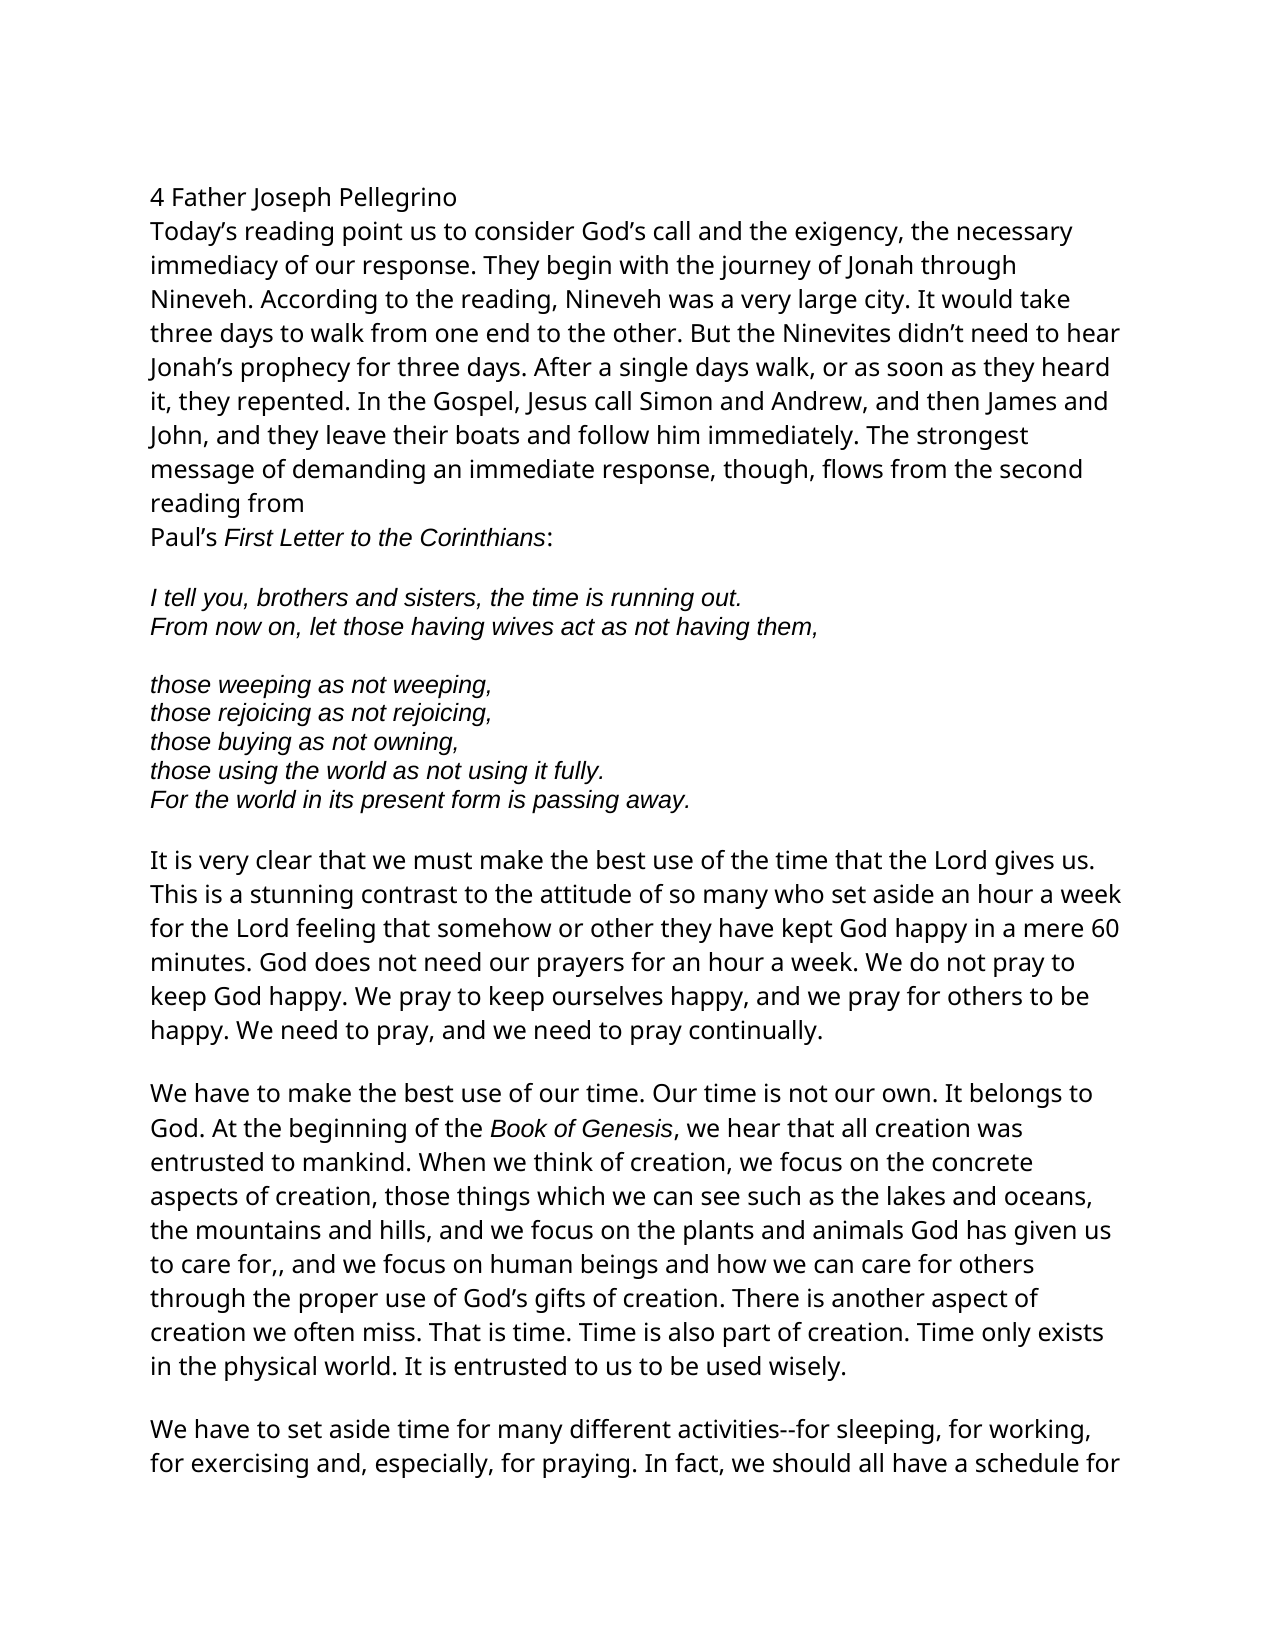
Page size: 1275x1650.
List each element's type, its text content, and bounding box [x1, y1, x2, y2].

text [150, 1412, 1125, 1480]
text those weeping as not weeping, those rejoicing as not rejoicing, those buying as not owning, those using the world as not using it fully. For the world in its present form is passing away. [150, 670, 1125, 813]
text It is very clear that we must make the best use of the time that the Lord gives us. This is a stunning contrast to the attitude of so many who set aside an hour a week for the Lord feeling that somehow or other they have kept God happy in a mere 60 minutes. God does not need our prayers for an hour a week. We do not pray to keep God happy. We pray to keep ourselves happy, and we pray for others to be happy. We need to pray, and we need to pray continually. [150, 843, 1125, 1047]
text I tell you, brothers and sisters, the time is running out. From now on, let those having wives act as not having them, [150, 583, 1125, 641]
text 4 Father Joseph Pellegrino Today’s reading point us to consider God’s call and the exigency, the necessary immediacy of our response. They begin with the journey of Jonah through Nineveh. According to the reading, Nineveh was a very large city. It would take three days to walk from one end to the other. But the Ninevites didn’t need to hear Jonah’s prophecy for three days. After a single days walk, or as soon as they heard it, they repented. In the Gospel, Jesus call Simon and Andrew, and then James and John, and they leave their boats and follow him immediately. The strongest message of demanding an immediate response, though, flows from the second reading from Paul’s First Letter to the Corinthians: [150, 179, 1125, 554]
text We have to make the best use of our time. Our time is not our own. It belongs to God. At the beginning of the Book of Genesis, we hear that all creation was entrusted to mankind. When we think of creation, we focus on the concrete aspects of creation, those things which we can see such as the lakes and oceans, the mountains and hills, and we focus on the plants and animals God has given us to care for,, and we focus on human beings and how we can care for others through the proper use of God’s gifts of creation. There is another aspect of creation we often miss. That is time. Time is also part of creation. Time only exists in the physical world. It is entrusted to us to be used wisely. [150, 1076, 1125, 1383]
